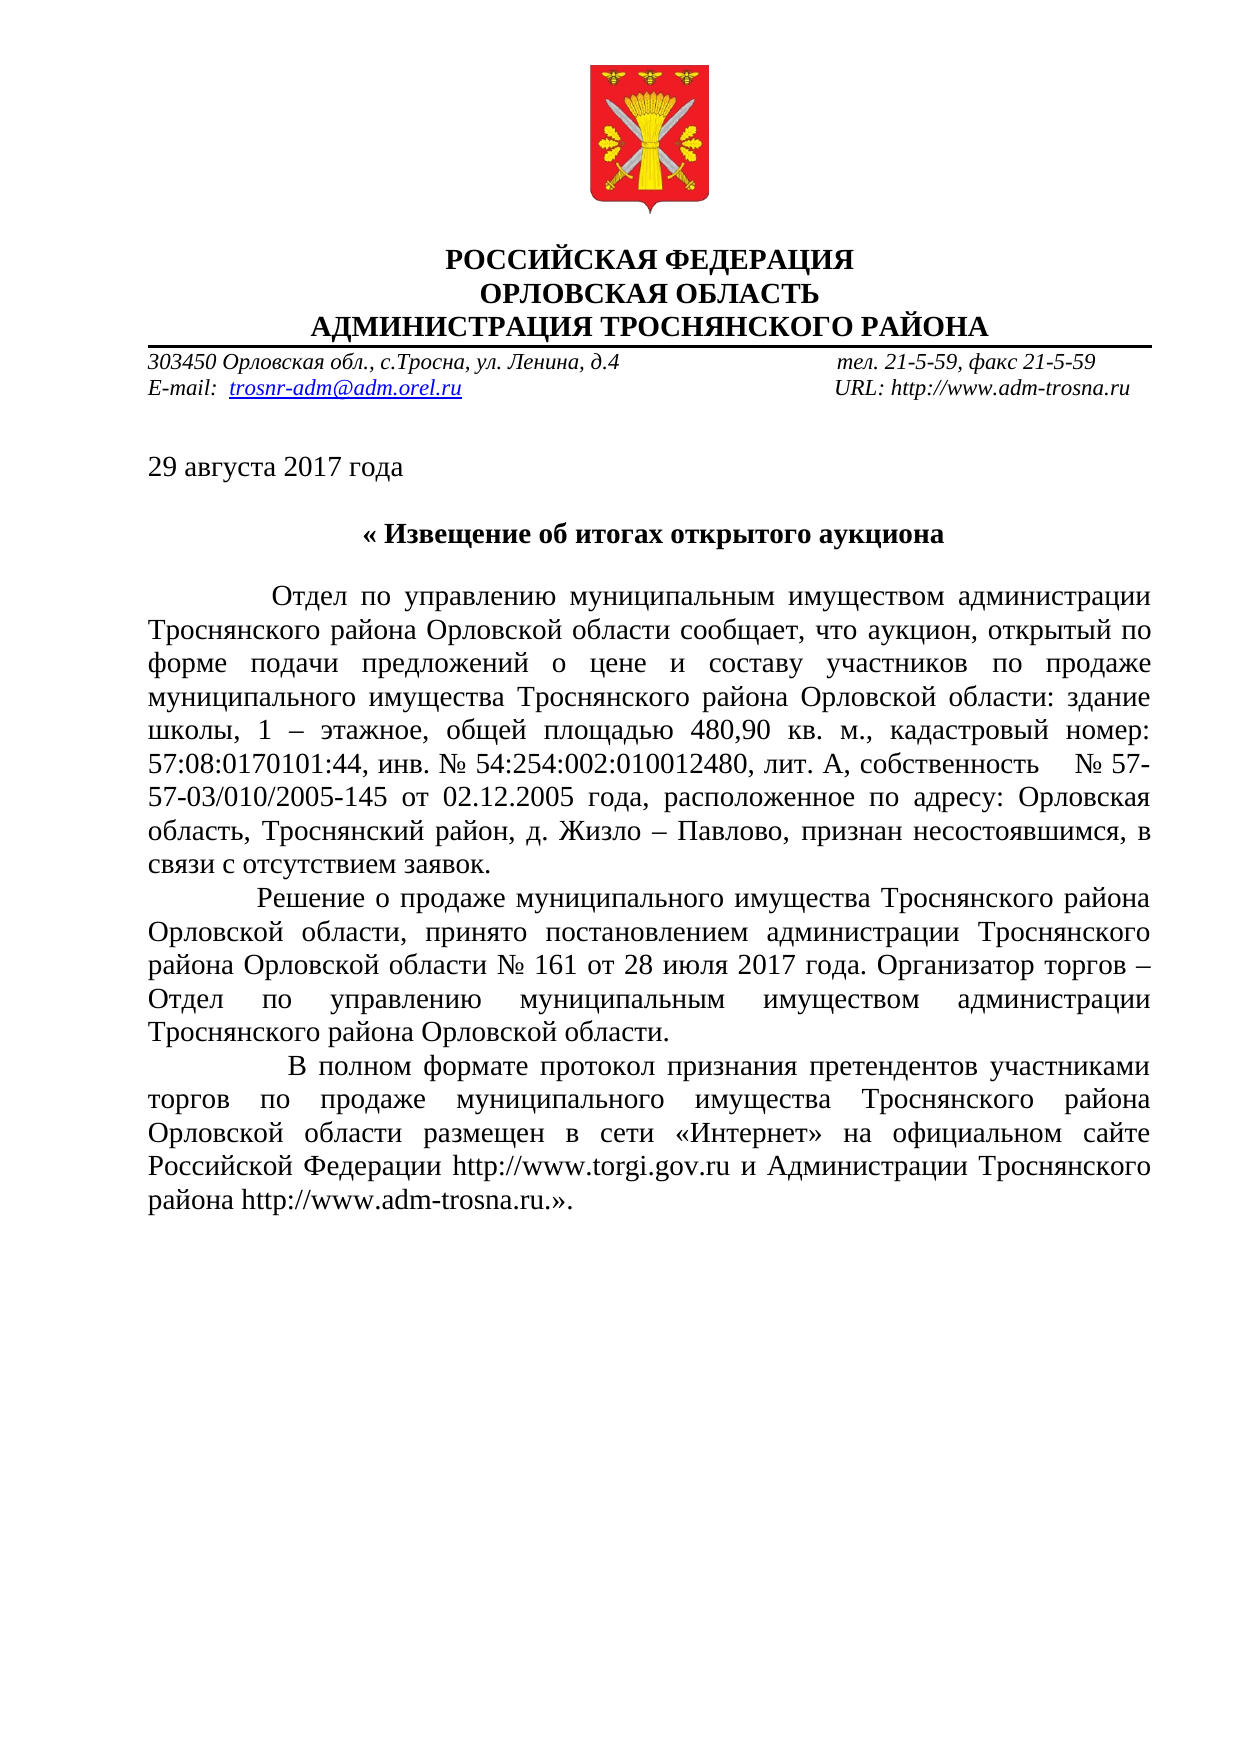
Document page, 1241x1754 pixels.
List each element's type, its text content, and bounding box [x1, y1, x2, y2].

text АДМИНИСТРАЦИЯ ТРОСНЯНСКОГО РАЙОНА [148, 309, 1152, 345]
title 29 августа 2017 года [148, 449, 1152, 482]
text ОРЛОВСКАЯ ОБЛАСТЬ [148, 276, 1152, 309]
text 303450 Орловская обл., с.Тросна, ул. Ленина, д.4 тел. 21-5-59, факс 21-5-59 [148, 348, 1152, 374]
picture [590, 65, 709, 214]
text E-mail: trosnr-adm@adm.orel.ru URL: http://www.adm-trosna.ru [148, 374, 1152, 401]
text РОССИЙСКАЯ ФЕДЕРАЦИЯ [148, 242, 1152, 276]
text Отдел по управлению муниципальным имуществом администрации Троснянского района Орловской области сообщает, что аукцион, открытый по форме подачи предложений о цене и составу участников по продаже муниципального имущества Троснянского района Орловской области: здание школы, 1 – этажное, общей площадью 480,90 кв. м., кадастровый номер: 57:08:0170101:44, инв. № 54:254:002:010012480, лит. А, собственность № 57-57-03/010/2005-145 от 02.12.2005 года, расположенное по адресу: Орловская область, Троснянский район, д. Жизло – Павлово, признан несостоявшимся, в связи с отсутствием заявок. [148, 578, 1152, 880]
text Решение о продаже муниципального имущества Троснянского района Орловской области, принято постановлением администрации Троснянского района Орловской области № 161 от 28 июля 2017 года. Организатор торгов – Отдел по управлению муниципальным имуществом администрации Троснянского района Орловской области. [148, 880, 1152, 1048]
title « Извещение об итогах открытого аукциона [148, 516, 1152, 549]
text В полном формате протокол признания претендентов участниками торгов по продаже муниципального имущества Троснянского района Орловской области размещен в сети «Интернет» на официальном сайте Российской Федерации http://www.torgi.gov.ru и Администрации Троснянского района http://www.adm-trosna.ru.». [148, 1048, 1152, 1216]
